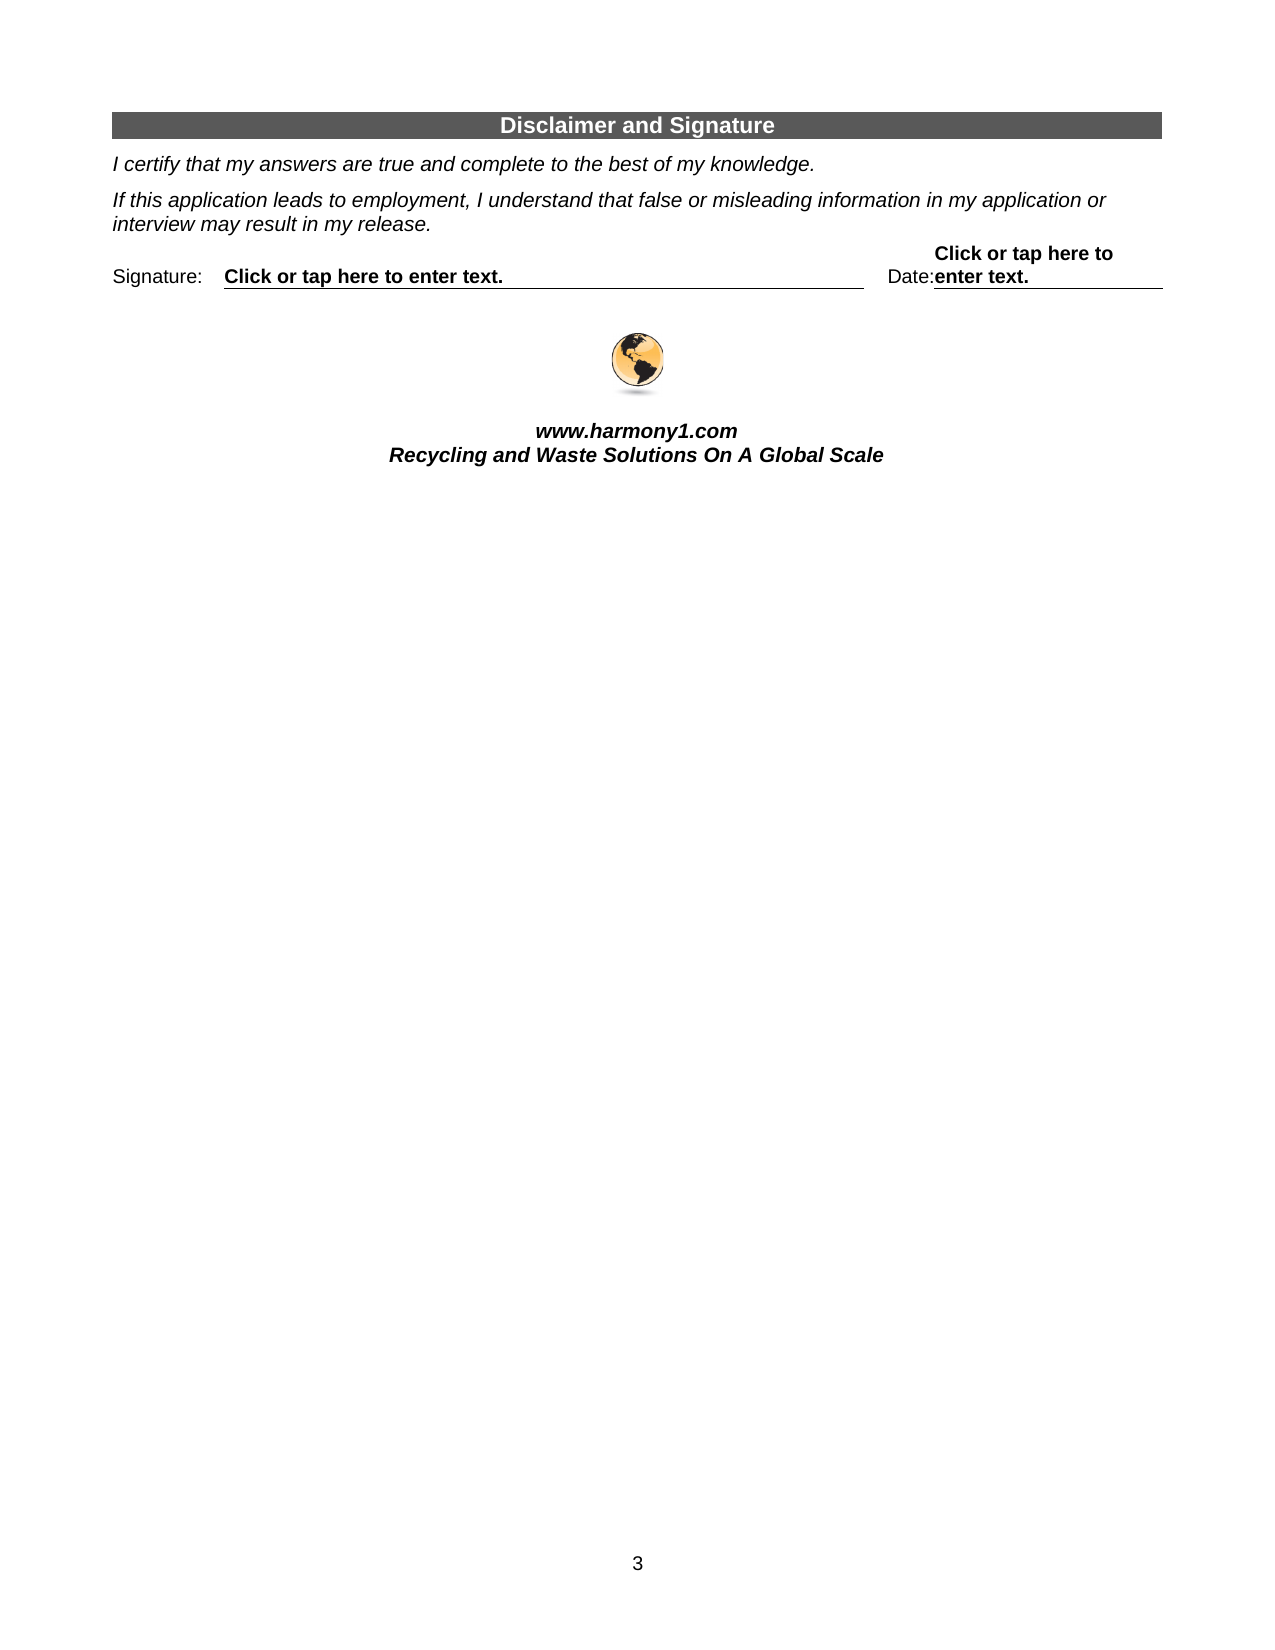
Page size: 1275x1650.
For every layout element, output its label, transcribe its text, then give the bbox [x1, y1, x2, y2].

text Recycling and Waste Solutions On A Global Scale [112, 443, 1162, 467]
text If this application leads to employment, I understand that false or misleading information in my application or interview may result in my release. [112, 188, 1162, 236]
table_header Date: [864, 242, 934, 287]
subtitle Disclaimer and Signature [112, 112, 1162, 139]
text I certify that my answers are true and complete to the best of my knowledge. [112, 151, 1162, 175]
table_header Signature: [113, 242, 224, 287]
text www.harmony1.com [112, 419, 1162, 443]
